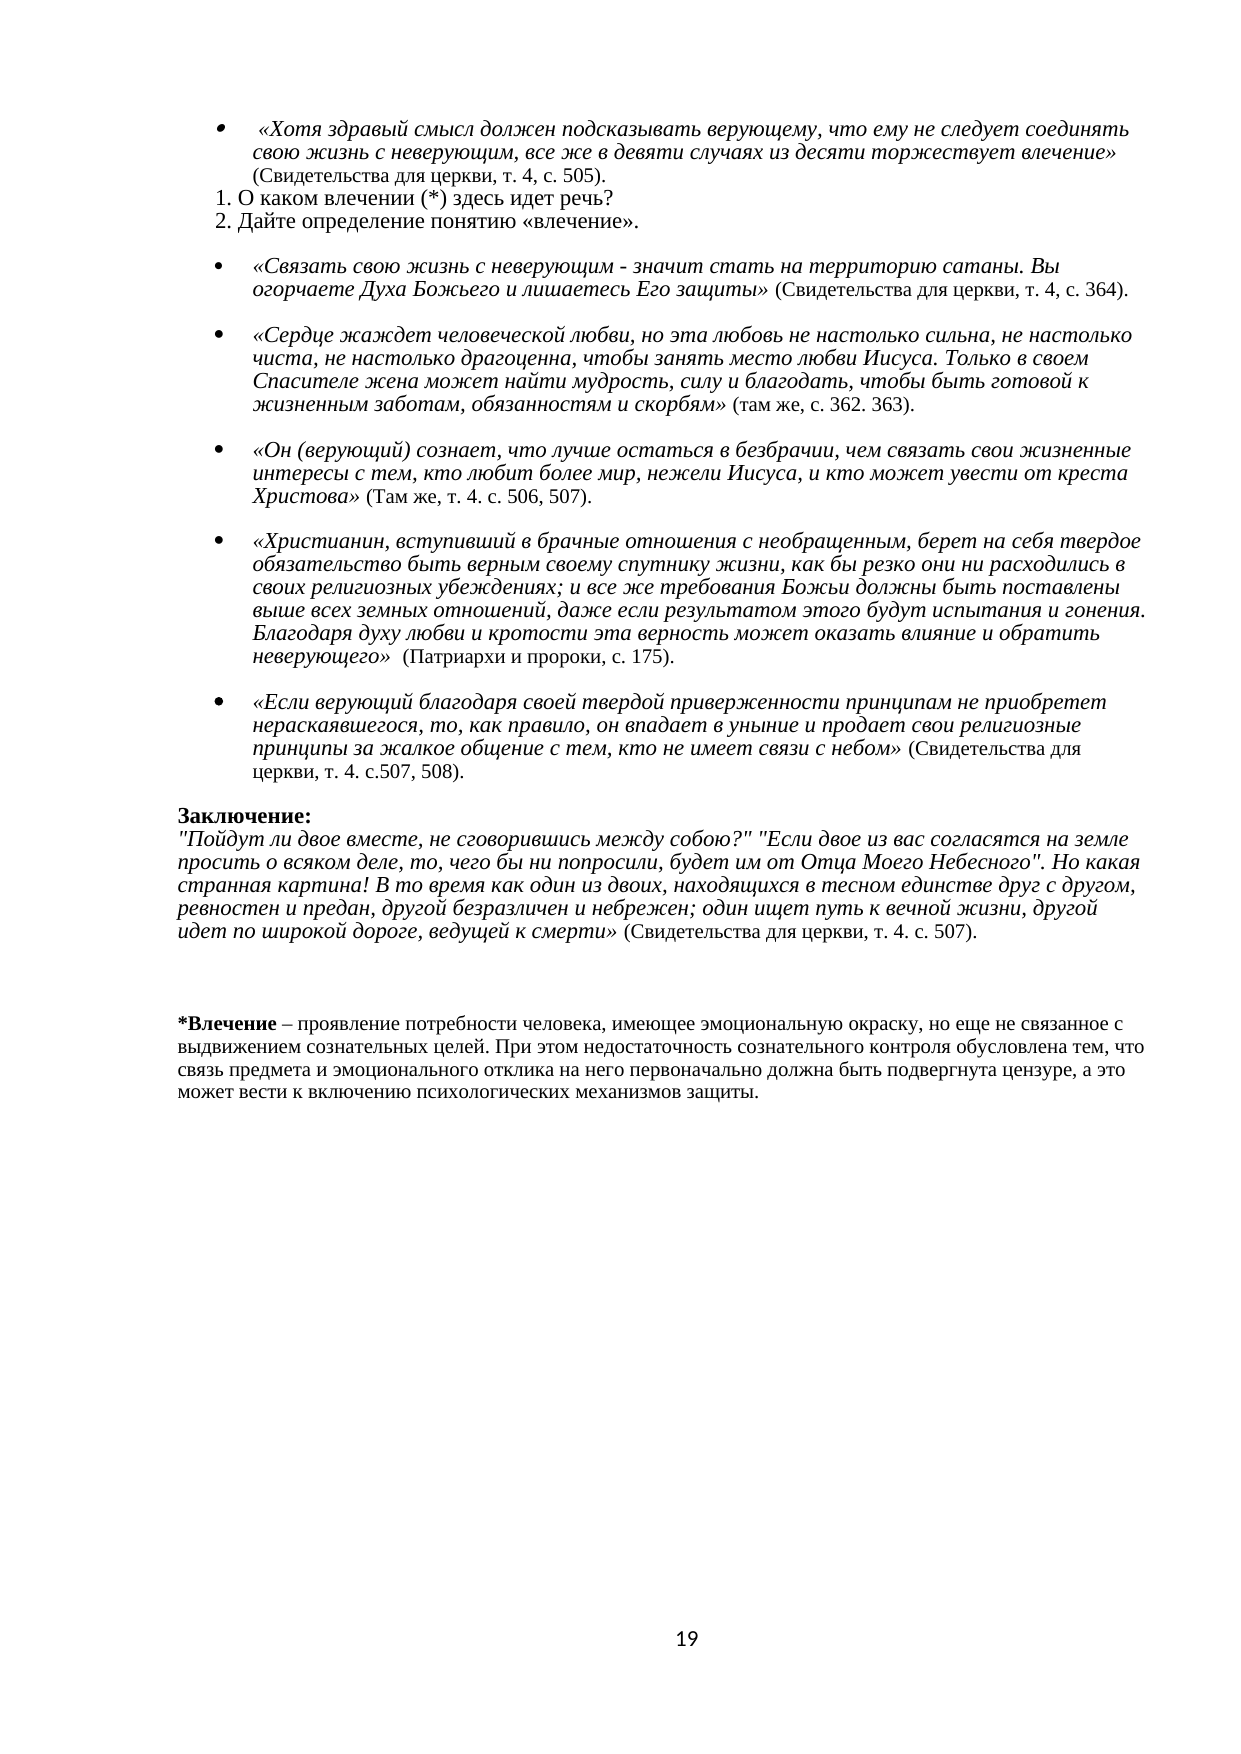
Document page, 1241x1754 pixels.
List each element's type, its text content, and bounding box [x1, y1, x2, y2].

text 2. Дайте определение понятию «влечение». [215, 210, 1152, 233]
list «Хотя здравый смысл должен подсказывать верующему, что ему не следует соединять свою жизнь с неверующим, все же в девяти случаях из десяти торжествует влечение» (Свидетельства для церкви, т. 4, с. 505). [215, 118, 1152, 187]
list «Связать свою жизнь с неверующим - значит стать на территорию сатаны. Вы огорчаете Духа Божьего и лишаетесь Его защиты» (Свидетельства для церкви, т. 4, с. 364). [215, 256, 1152, 324]
text Заключение: "Пойдут ли двое вместе, не сговорившись между собою?" "Если двое из вас согласятся на земле просить о всяком деле, то, чего бы ни попросили, будет им от Отца Моего Небесного". Но какая странная картина! В то время как один из двоих, находящихся в тесном единстве друг с другом, ревностен и предан, другой безразличен и небрежен; один ищет путь к вечной жизни, другой идет по широкой дороге, ведущей к смерти» (Свидетельства для церкви, т. 4. с. 507). [177, 806, 1152, 943]
list «Христианин, вступивший в брачные отношения с необращенным, берет на себя твердое обязательство быть верным своему спутнику жизни, как бы резко они ни расходились в своих религиозных убеждениях; и все же требования Божьи должны быть поставлены выше всех земных отношений, даже если результатом этого будут испытания и гонения. Благодаря духу любви и кротости эта верность может оказать влияние и обратить неверующего» (Патриархи и пророки, с. 175). [215, 531, 1152, 691]
list «Он (верующий) сознает, что лучше остаться в безбрачии, чем связать свои жизненные интересы с тем, кто любит более мир, нежели Иисуса, и кто может увести от креста Христова» (Там же, т. 4. с. 506, 507). [215, 439, 1152, 531]
text 1. О каком влечении (*) здесь идет речь? [215, 187, 1152, 210]
text *Влечение – проявление потребности человека, имеющее эмоциональную окраску, но еще не связанное с выдвижением сознательных целей. При этом недостаточность сознательного контроля обусловлена тем, что связь предмета и эмоционального отклика на него первоначально должна быть подвергнута цензуре, а это может вести к включению психологических механизмов защиты. [177, 1012, 1152, 1103]
list «Если верующий благодаря своей твердой приверженности принципам не приобретет нераскаявшегося, то, как правило, он впадает в уныние и продает свои религиозные принципы за жалкое общение с тем, кто не имеет связи с небом» (Свидетельства для церкви, т. 4. с.507, 508). [215, 691, 1152, 806]
list «Сердце жаждет человеческой любви, но эта любовь не настолько сильна, не настолько чиста, не настолько драгоценна, чтобы занять место любви Иисуса. Только в своем Спасителе жена может найти мудрость, силу и благодать, чтобы быть готовой к жизненным заботам, обязанностям и скорбям» (там же, с. 362. 363). [215, 324, 1152, 439]
